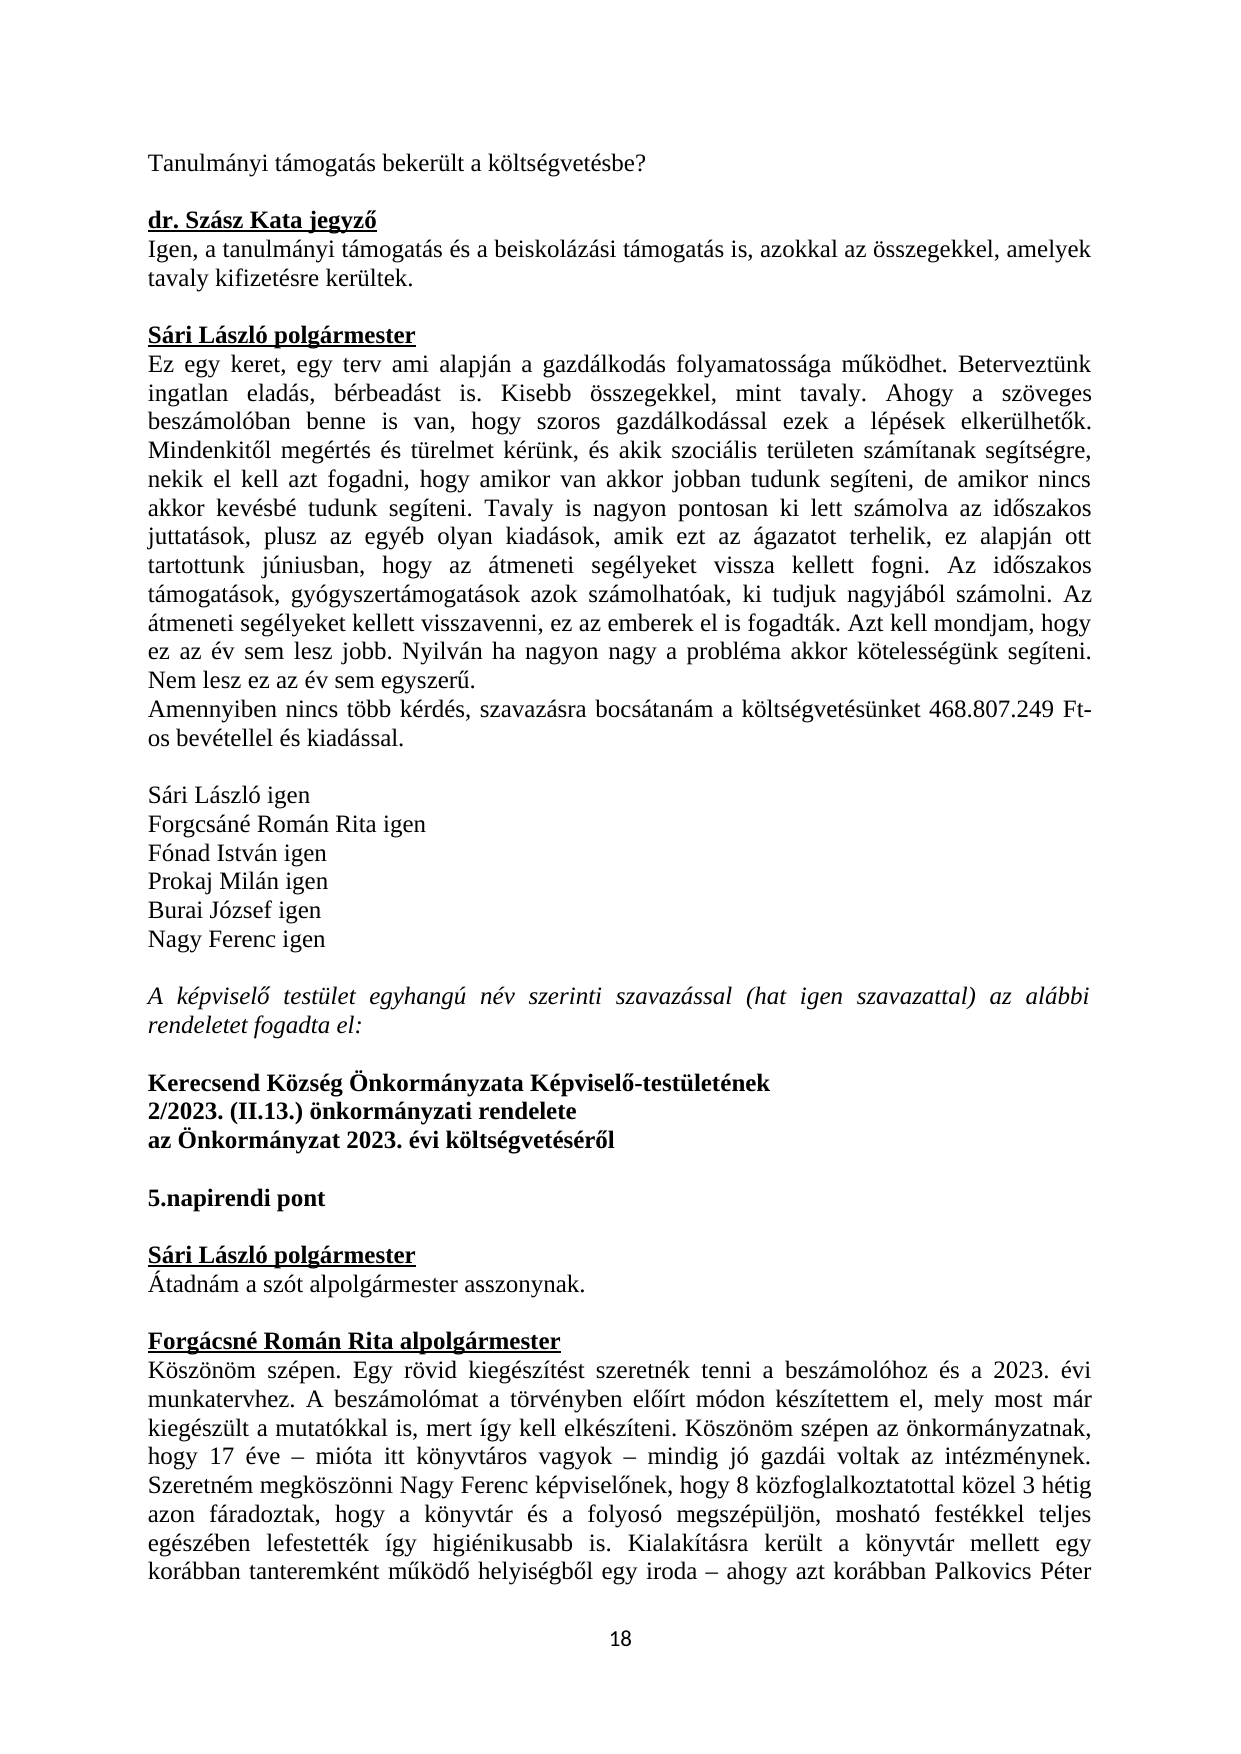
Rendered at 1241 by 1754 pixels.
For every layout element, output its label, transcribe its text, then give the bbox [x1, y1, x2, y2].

text Forgácsné Román Rita alpolgármester [148, 1326, 1093, 1355]
text Sári László igen [148, 780, 1093, 809]
text Fónad István igen [148, 838, 1093, 866]
text Sári László polgármester [148, 320, 1093, 349]
text Burai József igen [148, 895, 1093, 924]
text A képviselő testület egyhangú név szerinti szavazással (hat igen szavazattal) az alábbi rendeletet fogadta el: [148, 981, 1093, 1039]
text Tanulmányi támogatás bekerült a költségvetésbe? [148, 148, 1093, 176]
text Forgcsáné Román Rita igen [148, 809, 1093, 838]
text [148, 1355, 1093, 1585]
text Kerecsend Község Önkormányzata Képviselő-testületének [148, 1068, 1093, 1096]
text Sári László polgármester [148, 1240, 1093, 1269]
text 2/2023. (II.13.) önkormányzati rendelete [148, 1096, 1093, 1125]
text Amennyiben nincs több kérdés, szavazásra bocsátanám a költségvetésünket 468.807.249 Ft-os bevétellel és kiadással. [148, 694, 1093, 751]
text Ez egy keret, egy terv ami alapján a gazdálkodás folyamatossága működhet. Beterveztünk ingatlan eladás, bérbeadást is. Kisebb összegekkel, mint tavaly. Ahogy a szöveges beszámolóban benne is van, hogy szoros gazdálkodással ezek a lépések elkerülhetők. Mindenkitől megértés és türelmet kérünk, és akik szociális területen számítanak segítségre, nekik el kell azt fogadni, hogy amikor van akkor jobban tudunk segíteni, de amikor nincs akkor kevésbé tudunk segíteni. Tavaly is nagyon pontosan ki lett számolva az időszakos juttatások, plusz az egyéb olyan kiadások, amik ezt az ágazatot terhelik, ez alapján ott tartottunk júniusban, hogy az átmeneti segélyeket vissza kellett fogni. Az időszakos támogatások, gyógyszertámogatások azok számolhatóak, ki tudjuk nagyjából számolni. Az átmeneti segélyeket kellett visszavenni, ez az emberek el is fogadták. Azt kell mondjam, hogy ez az év sem lesz jobb. Nyilván ha nagyon nagy a probléma akkor kötelességünk segíteni. Nem lesz ez az év sem egyszerű. [148, 349, 1093, 694]
text Nagy Ferenc igen [148, 924, 1093, 953]
text Átadnám a szót alpolgármester asszonynak. [148, 1269, 1093, 1298]
text az Önkormányzat 2023. évi költségvetéséről [148, 1125, 1093, 1154]
text dr. Szász Kata jegyző [148, 205, 1093, 234]
text 5.napirendi pont [148, 1183, 1093, 1211]
text Igen, a tanulmányi támogatás és a beiskolázási támogatás is, azokkal az összegekkel, amelyek tavaly kifizetésre kerültek. [148, 234, 1093, 291]
text Prokaj Milán igen [148, 866, 1093, 895]
